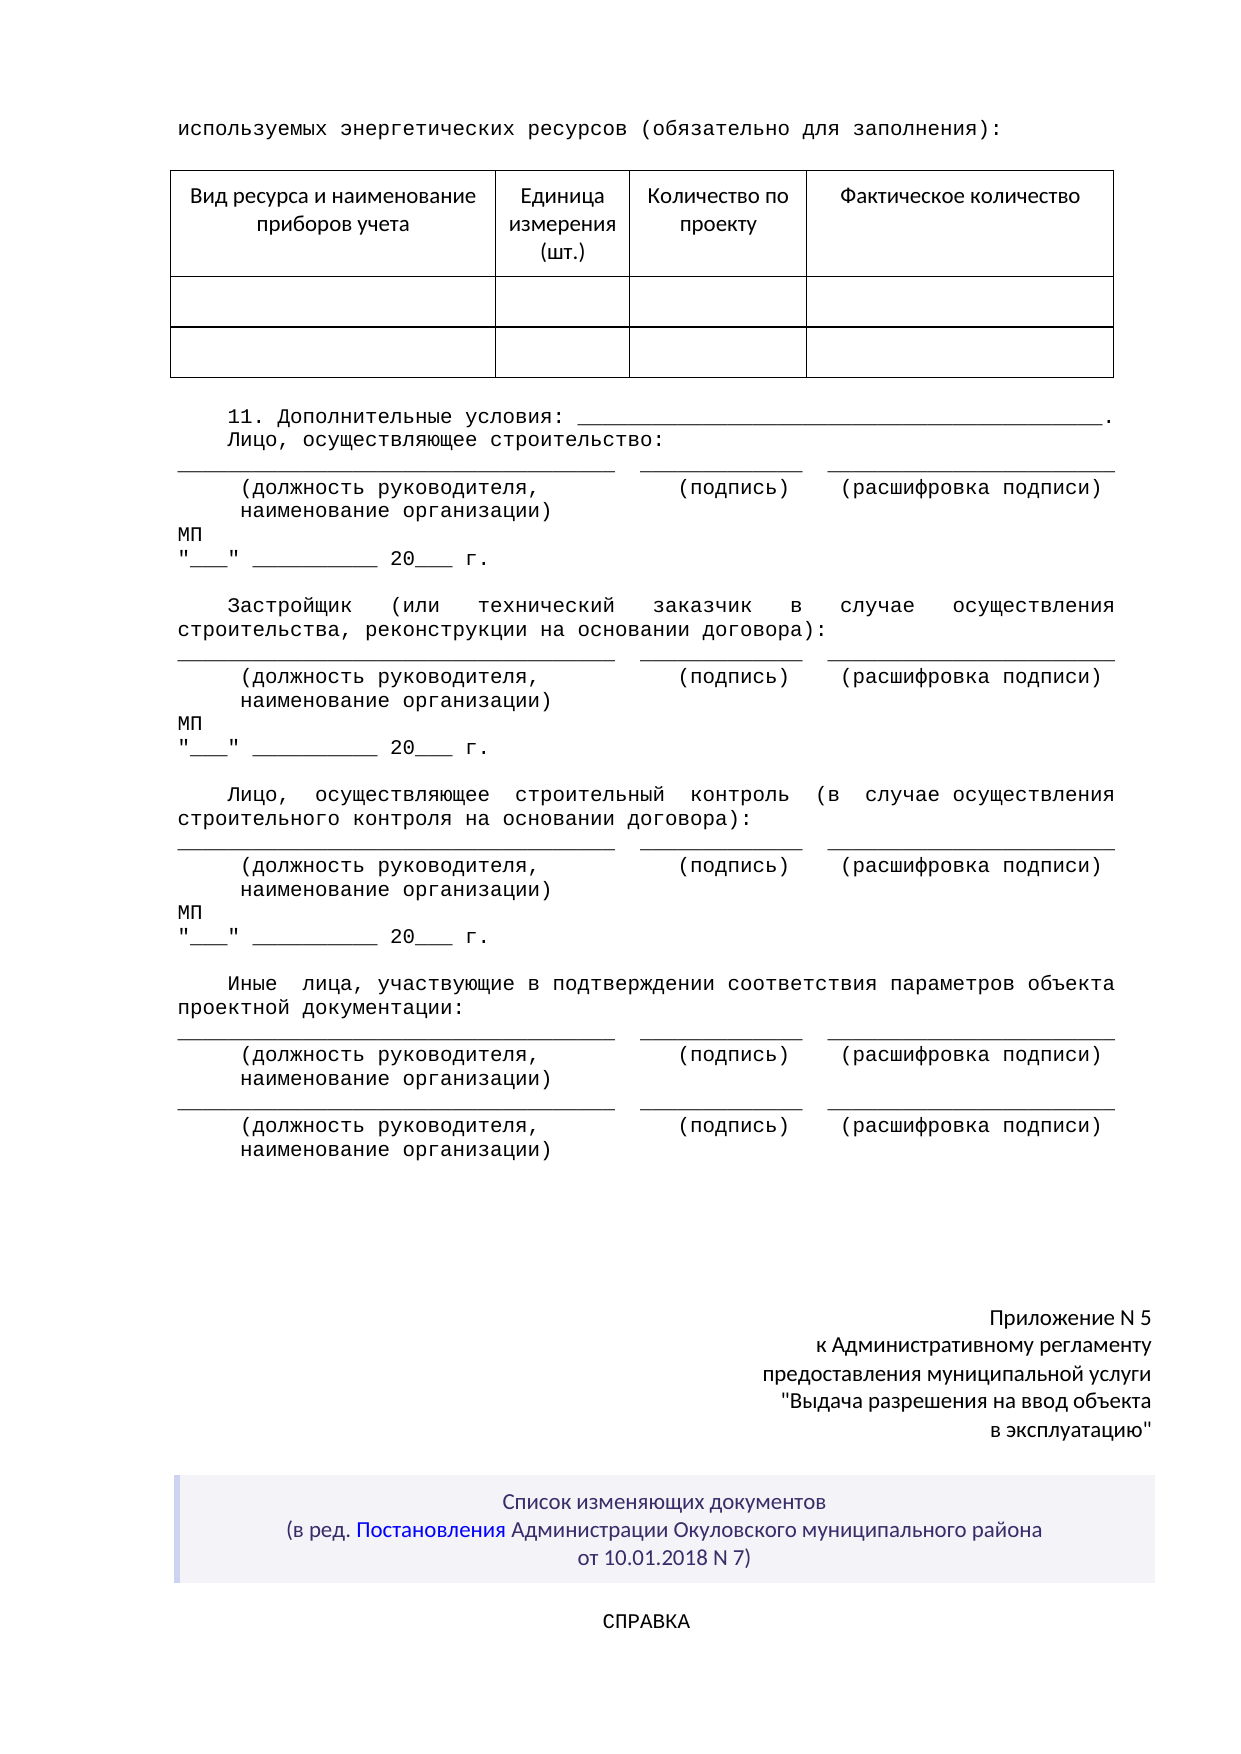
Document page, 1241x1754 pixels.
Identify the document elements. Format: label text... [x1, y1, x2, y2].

text ___________________________________ _____________ _______________________ [177, 642, 1152, 666]
text ___________________________________ _____________ _______________________ [177, 1021, 1152, 1044]
text (должность руководителя, (подпись) (расшифровка подписи) [177, 855, 1152, 879]
text (должность руководителя, (подпись) (расшифровка подписи) [177, 666, 1152, 689]
text наименование организации) [177, 1068, 1152, 1092]
text Приложение N 5 [177, 1303, 1152, 1331]
table_header Количество по проекту [630, 171, 806, 276]
table_cell [630, 277, 806, 326]
text предоставления муниципальной услуги [177, 1359, 1152, 1387]
table_cell [630, 328, 806, 377]
text наименование организации) [177, 689, 1152, 713]
text МП [177, 713, 1152, 737]
text строительного контроля на основании договора): [177, 808, 1152, 831]
table_cell [496, 277, 629, 326]
text строительства, реконструкции на основании договора): [177, 619, 1152, 642]
text ___________________________________ _____________ _______________________ [177, 453, 1152, 477]
table_cell [171, 277, 495, 326]
text "___" __________ 20___ г. [177, 548, 1152, 571]
text (должность руководителя, (подпись) (расшифровка подписи) [177, 1044, 1152, 1068]
text наименование организации) [177, 500, 1152, 524]
text МП [177, 524, 1152, 548]
text (должность руководителя, (подпись) (расшифровка подписи) [177, 477, 1152, 500]
text ___________________________________ _____________ _______________________ [177, 831, 1152, 855]
text Застройщик (или технический заказчик в случае осуществления [177, 595, 1152, 619]
text к Административному регламенту [177, 1331, 1152, 1359]
text наименование организации) [177, 879, 1152, 902]
table_cell [496, 328, 629, 377]
text ___________________________________ _____________ _______________________ [177, 1092, 1152, 1115]
text Лицо, осуществляющее строительный контроль (в случае осуществления [177, 784, 1152, 808]
table_cell [171, 328, 495, 377]
text СПРАВКА [177, 1611, 1152, 1634]
table_header Вид ресурса и наименование приборов учета [171, 171, 495, 276]
table_cell [807, 277, 1113, 326]
table_cell [807, 328, 1113, 377]
text проектной документации: [177, 997, 1152, 1021]
text "___" __________ 20___ г. [177, 926, 1152, 950]
text используемых энергетических ресурсов (обязательно для заполнения): [177, 118, 1152, 142]
text 11. Дополнительные условия: __________________________________________. [177, 406, 1152, 429]
text МП [177, 902, 1152, 926]
text "Выдача разрешения на ввод объекта [177, 1387, 1152, 1415]
table_header Список изменяющих документов (в ред. Постановления Администрации Окуловского муниципального района от 10.01.2018 N 7) [180, 1475, 1149, 1583]
text наименование организации) [177, 1139, 1152, 1162]
text (должность руководителя, (подпись) (расшифровка подписи) [177, 1115, 1152, 1139]
text "___" __________ 20___ г. [177, 737, 1152, 761]
table_header Фактическое количество [807, 171, 1113, 276]
text в эксплуатацию" [177, 1415, 1152, 1443]
table_header Единица измерения (шт.) [496, 171, 629, 276]
text Лицо, осуществляющее строительство: [177, 429, 1152, 453]
text Иные лица, участвующие в подтверждении соответствия параметров объекта [177, 973, 1152, 997]
